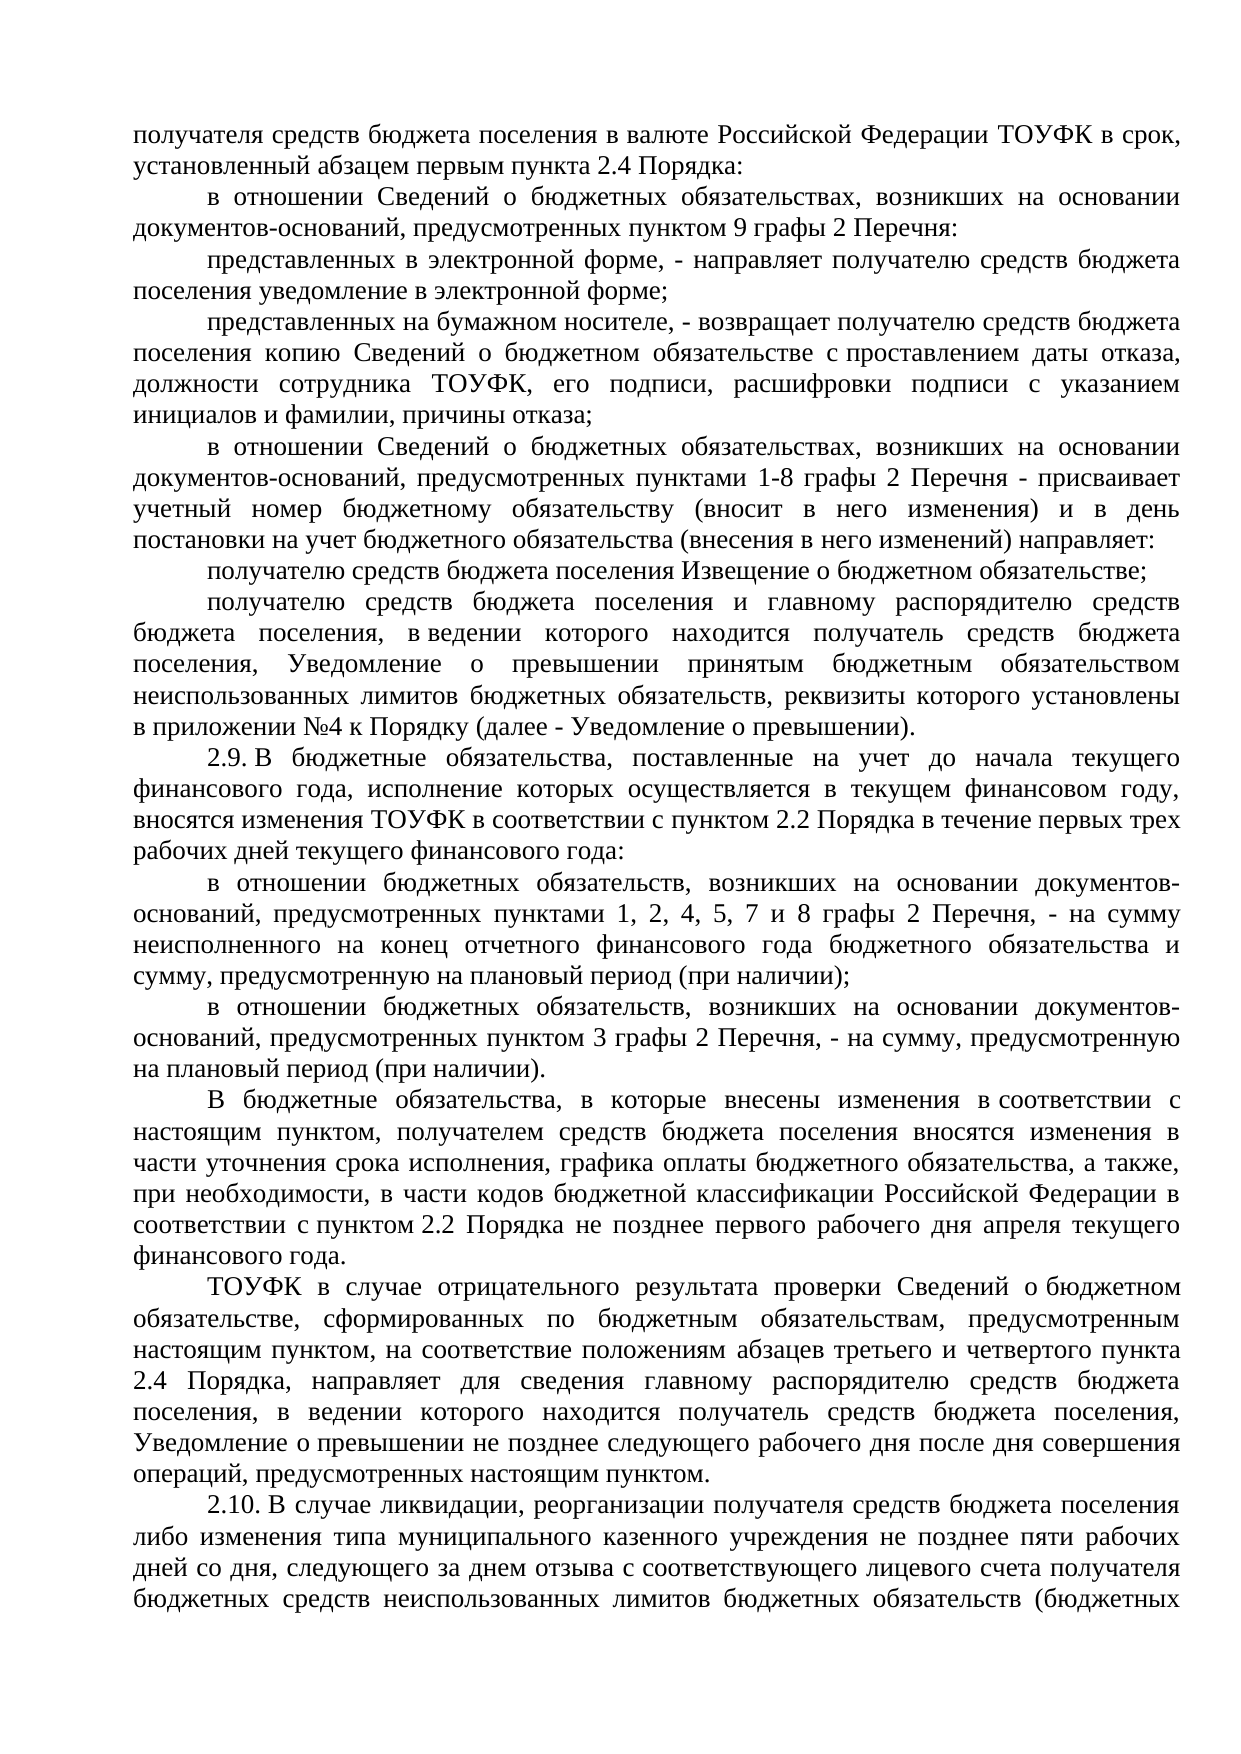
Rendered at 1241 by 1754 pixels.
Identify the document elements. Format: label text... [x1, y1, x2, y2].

text ТОУФК в случае отрицательного результата проверки Сведений о бюджетном обязательстве, сформированных по бюджетным обязательствам, предусмотренным настоящим пунктом, на соответствие положениям абзацев третьего и четвертого пункта 2.4 Порядка, направляет для сведения главному распорядителю средств бюджета поселения, в ведении которого находится получатель средств бюджета поселения, Уведомление о превышении не позднее следующего рабочего дня после дня совершения операций, предусмотренных настоящим пунктом. [133, 1271, 1181, 1488]
text представленных на бумажном носителе, - возвращает получателю средств бюджета поселения копию Сведений о бюджетном обязательстве с проставлением даты отказа, должности сотрудника ТОУФК, его подписи, расшифровки подписи с указанием инициалов и фамилии, причины отказа; [133, 305, 1181, 429]
text получателю средств бюджета поселения и главному распорядителю средств бюджета поселения, в ведении которого находится получатель средств бюджета поселения, Уведомление о превышении принятым бюджетным обязательством неиспользованных лимитов бюджетных обязательств, реквизиты которого установлены в приложении №4 к Порядку (далее - Уведомление о превышении). [133, 585, 1181, 741]
text представленных в электронной форме, - направляет получателю средств бюджета поселения уведомление в электронной форме; [133, 243, 1181, 305]
text В бюджетные обязательства, в которые внесены изменения в соответствии с настоящим пунктом, получателем средств бюджета поселения вносятся изменения в части уточнения срока исполнения, графика оплаты бюджетного обязательства, а также, при необходимости, в части кодов бюджетной классификации Российской Федерации в соответствии с пунктом 2.2 Порядка не позднее первого рабочего дня апреля текущего финансового года. [133, 1084, 1181, 1271]
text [133, 1488, 1181, 1613]
text в отношении бюджетных обязательств, возникших на основании документов-оснований, предусмотренных пунктом 3 графы 2 Перечня, - на сумму, предусмотренную на плановый период (при наличии). [133, 990, 1181, 1084]
text получателю средств бюджета поселения Извещение о бюджетном обязательстве; [133, 554, 1181, 585]
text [133, 118, 1181, 180]
text в отношении Сведений о бюджетных обязательствах, возникших на основании документов-оснований, предусмотренных пунктами 1-8 графы 2 Перечня - присваивает учетный номер бюджетному обязательству (вносит в него изменения) и в день постановки на учет бюджетного обязательства (внесения в него изменений) направляет: [133, 429, 1181, 554]
text в отношении бюджетных обязательств, возникших на основании документов-оснований, предусмотренных пунктами 1, 2, 4, 5, 7 и 8 графы 2 Перечня, - на сумму неисполненного на конец отчетного финансового года бюджетного обязательства и сумму, предусмотренную на плановый период (при наличии); [133, 866, 1181, 990]
text 2.9. В бюджетные обязательства, поставленные на учет до начала текущего финансового года, исполнение которых осуществляется в текущем финансовом году, вносятся изменения ТОУФК в соответствии с пунктом 2.2 Порядка в течение первых трех рабочих дней текущего финансового года: [133, 741, 1181, 866]
text в отношении Сведений о бюджетных обязательствах, возникших на основании документов-оснований, предусмотренных пунктом 9 графы 2 Перечня: [133, 180, 1181, 243]
